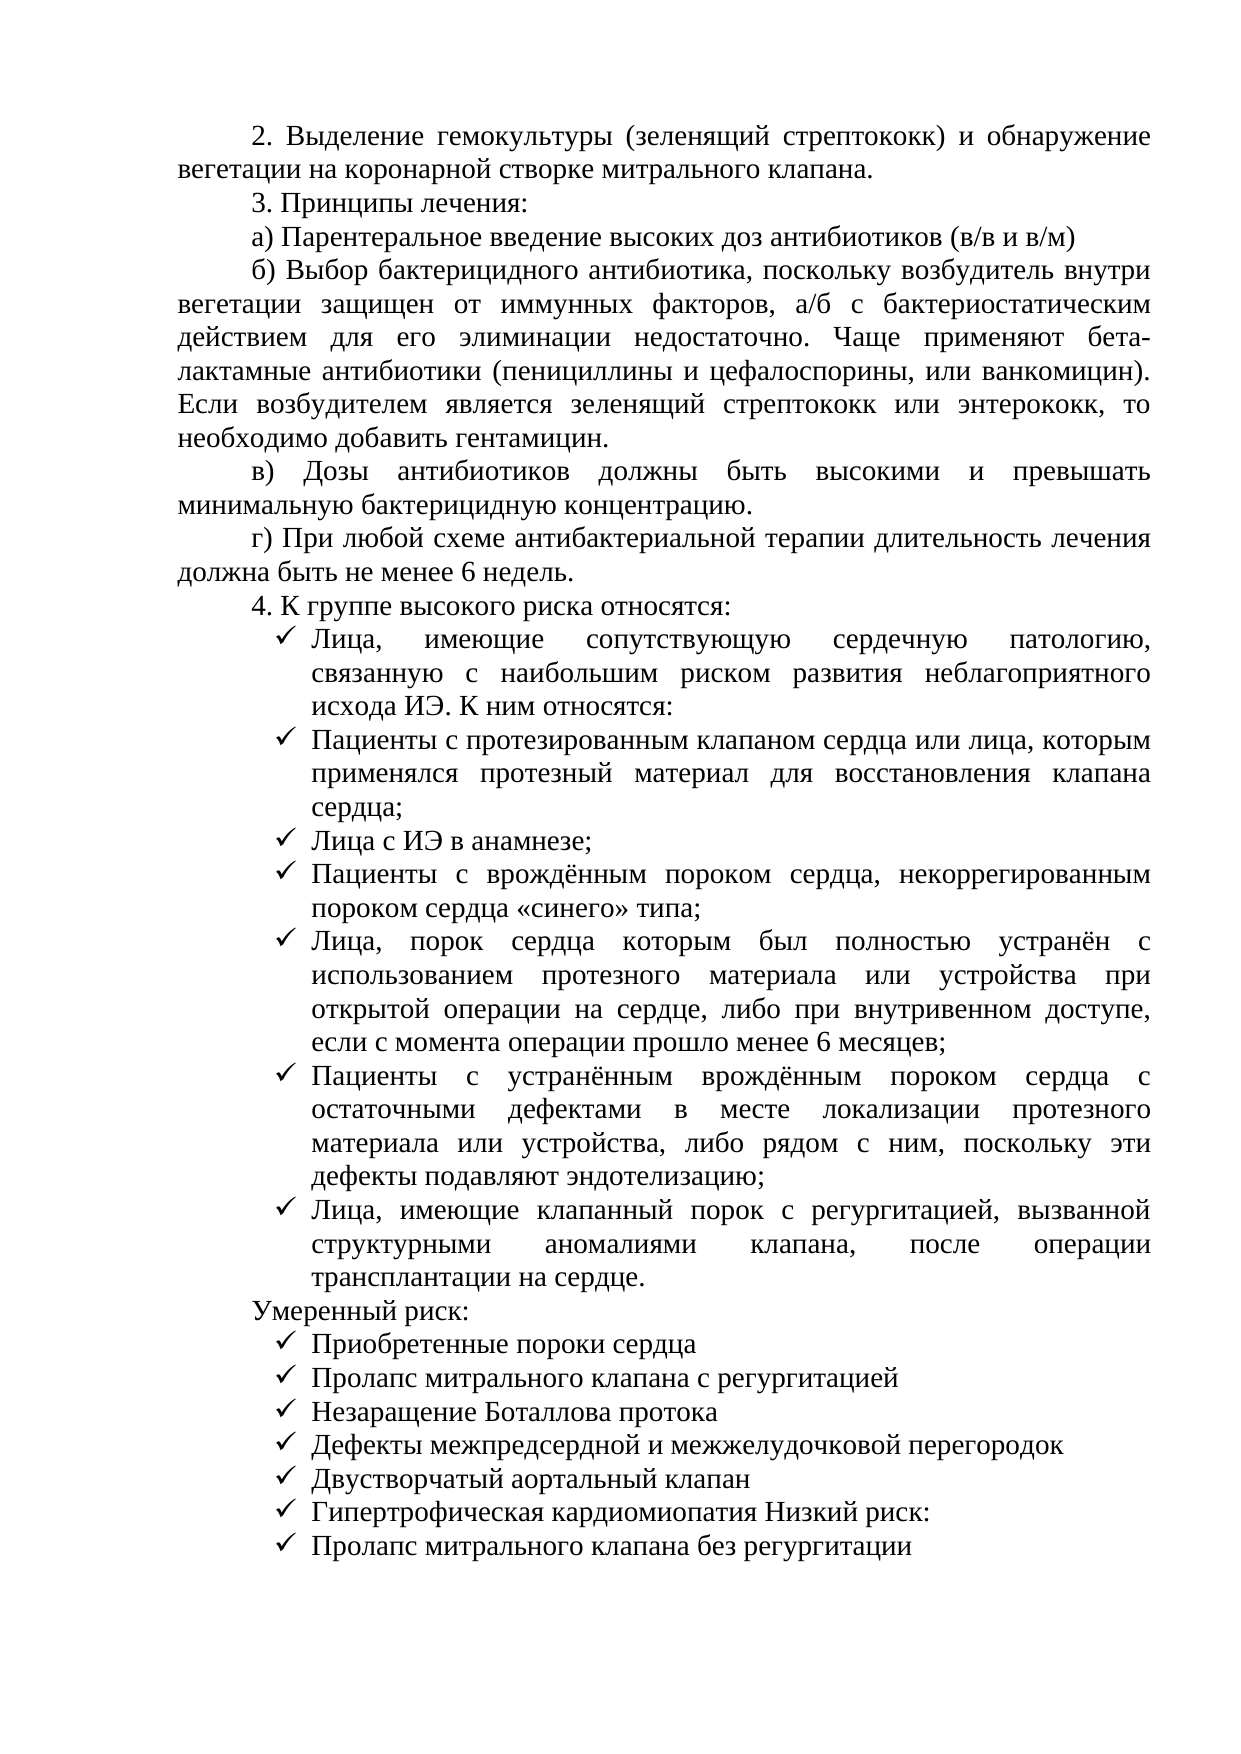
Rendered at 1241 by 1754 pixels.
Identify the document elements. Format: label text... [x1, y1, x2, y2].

text б) Выбор бактерицидного антибиотика, поскольку возбудитель внутри вегетации защищен от иммунных факторов, а/б с бактериостатическим действием для его элиминации недостаточно. Чаще применяют бета-лактамные антибиотики (пенициллины и цефалоспорины, или ванкомицин). Если возбудителем является зеленящий стрептококк или энтерококк, то необходимо добавить гентамицин. [177, 252, 1152, 453]
list Лица, порок сердца которым был полностью устранён с использованием протезного материала или устройства при открытой операции на сердце, либо при внутривенном доступе, если с момента операции прошло менее 6 месяцев; [274, 923, 1152, 1058]
text 2. Выделение гемокультуры (зеленящий стрептококк) и обнаружение вегетации на коронарной створке митрального клапана. [177, 118, 1152, 185]
list Лица, имеющие клапанный порок с регургитацией, вызванной структурными аномалиями клапана, после операции трансплантации на сердце. [274, 1192, 1152, 1293]
list Приобретенные пороки сердца [274, 1326, 1152, 1360]
list Двустворчатый аортальный клапан [274, 1461, 1152, 1494]
text 3. Принципы лечения: [177, 185, 1152, 219]
list Лица, имеющие сопутствующую сердечную патологию, связанную с наибольшим риском развития неблагоприятного исхода ИЭ. К ним относятся: [274, 621, 1152, 722]
list Пациенты с протезированным клапаном сердца или лица, которым применялся протезный материал для восстановления клапана сердца; [274, 722, 1152, 823]
list Гипертрофическая кардиомиопатия Низкий риск: [274, 1494, 1152, 1528]
list Пролапс митрального клапана с регургитацией [274, 1360, 1152, 1394]
text г) При любой схеме антибактериальной терапии длительность лечения должна быть не менее 6 недель. [177, 521, 1152, 588]
list Лица с ИЭ в анамнезе; [274, 823, 1152, 856]
text Умеренный риск: [177, 1293, 1152, 1326]
list Пролапс митрального клапана без регургитации [274, 1528, 1152, 1562]
list Незаращение Боталлова протока [274, 1394, 1152, 1427]
list Пациенты с устранённым врождённым пороком сердца с остаточными дефектами в месте локализации протезного материала или устройства, либо рядом с ним, поскольку эти дефекты подавляют эндотелизацию; [274, 1058, 1152, 1192]
list Дефекты межпредсердной и межжелудочковой перегородок [274, 1427, 1152, 1461]
list Пациенты с врождённым пороком сердца, некоррегированным пороком сердца «синего» типа; [274, 856, 1152, 923]
text 4. К группе высокого риска относятся: [177, 588, 1152, 621]
text а) Парентеральное введение высоких доз антибиотиков (в/в и в/м) [177, 219, 1152, 252]
text в) Дозы антибиотиков должны быть высокими и превышать минимальную бактерицидную концентрацию. [177, 453, 1152, 521]
